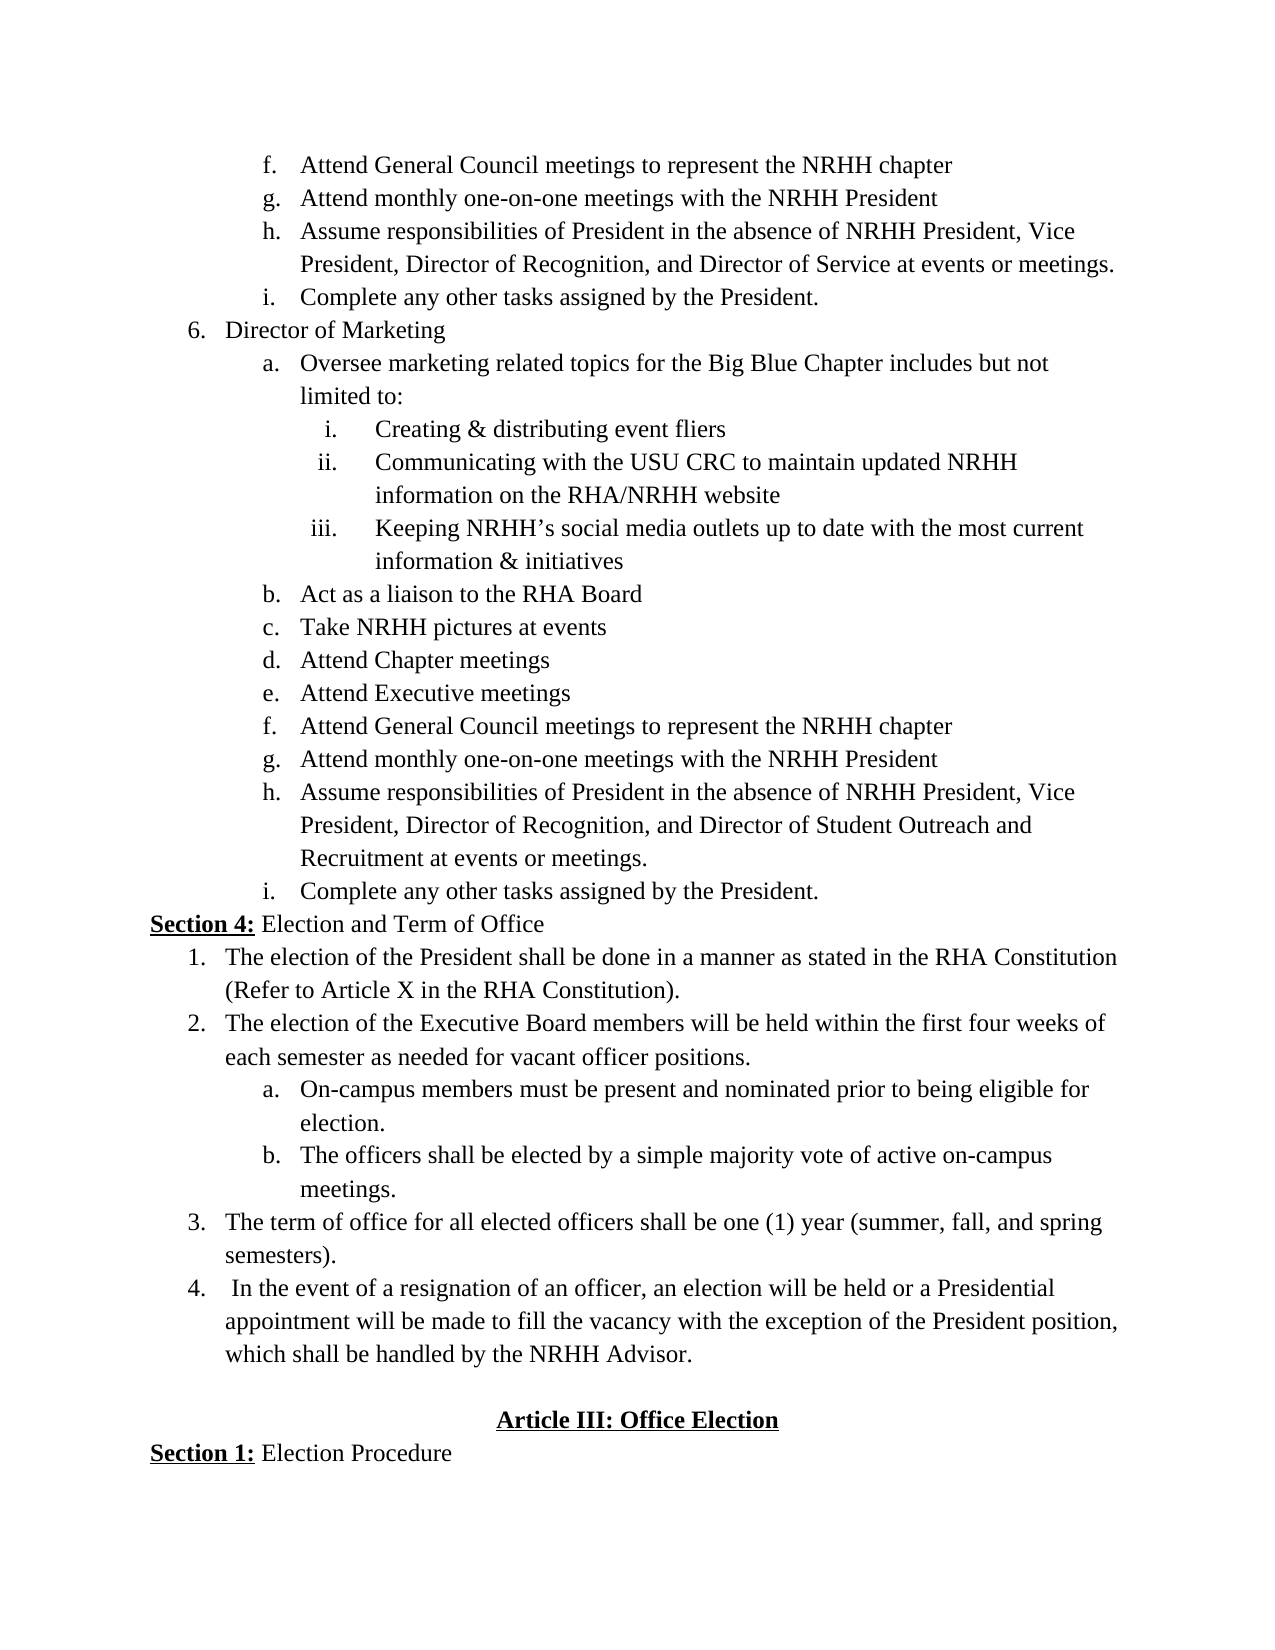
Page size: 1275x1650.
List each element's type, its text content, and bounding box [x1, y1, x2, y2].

list Keeping NRHH’s social media outlets up to date with the most current information & initiatives [337, 513, 1125, 575]
list The election of the Executive Board members will be held within the first four weeks of each semester as needed for vacant officer positions. [187, 1008, 1125, 1070]
list Take NRHH pictures at events [262, 612, 1125, 641]
list Oversee marketing related topics for the Big Blue Chapter includes but not limited to: [262, 348, 1125, 410]
text Section 4: Election and Term of Office [150, 909, 1125, 938]
list Act as a liaison to the RHA Board [262, 579, 1125, 608]
list On-campus members must be present and nominated prior to being eligible for election. [262, 1074, 1125, 1136]
list Attend General Council meetings to represent the NRHH chapter [262, 150, 1125, 179]
list Attend monthly one-on-one meetings with the NRHH President [262, 744, 1125, 773]
list Attend General Council meetings to represent the NRHH chapter [262, 711, 1125, 740]
list In the event of a resignation of an officer, an election will be held or a Presidential appointment will be made to fill the vacancy with the exception of the President position, which shall be handled by the NRHH Advisor. [187, 1273, 1125, 1367]
text Section 1: Election Procedure [150, 1438, 1125, 1467]
list Creating & distributing event fliers [337, 414, 1125, 443]
list Attend Chapter meetings [262, 645, 1125, 674]
list Director of Marketing [187, 315, 1125, 344]
list Assume responsibilities of President in the absence of NRHH President, Vice President, Director of Recognition, and Director of Student Outreach and Recruitment at events or meetings. [262, 777, 1125, 872]
list Attend Executive meetings [262, 678, 1125, 707]
list Attend monthly one-on-one meetings with the NRHH President [262, 183, 1125, 212]
list Assume responsibilities of President in the absence of NRHH President, Vice President, Director of Recognition, and Director of Service at events or meetings. [262, 216, 1125, 278]
list Complete any other tasks assigned by the President. [262, 282, 1125, 311]
list The election of the President shall be done in a manner as stated in the RHA Constitution (Refer to Article X in the RHA Constitution). [187, 942, 1125, 1004]
list The term of office for all elected officers shall be one (1) year (summer, fall, and spring semesters). [187, 1207, 1125, 1268]
list Complete any other tasks assigned by the President. [262, 876, 1125, 905]
list Communicating with the USU CRC to maintain updated NRHH information on the RHA/NRHH website [337, 447, 1125, 509]
list The officers shall be elected by a simple majority vote of active on-campus meetings. [262, 1141, 1125, 1202]
text Article III: Office Election [150, 1405, 1125, 1433]
